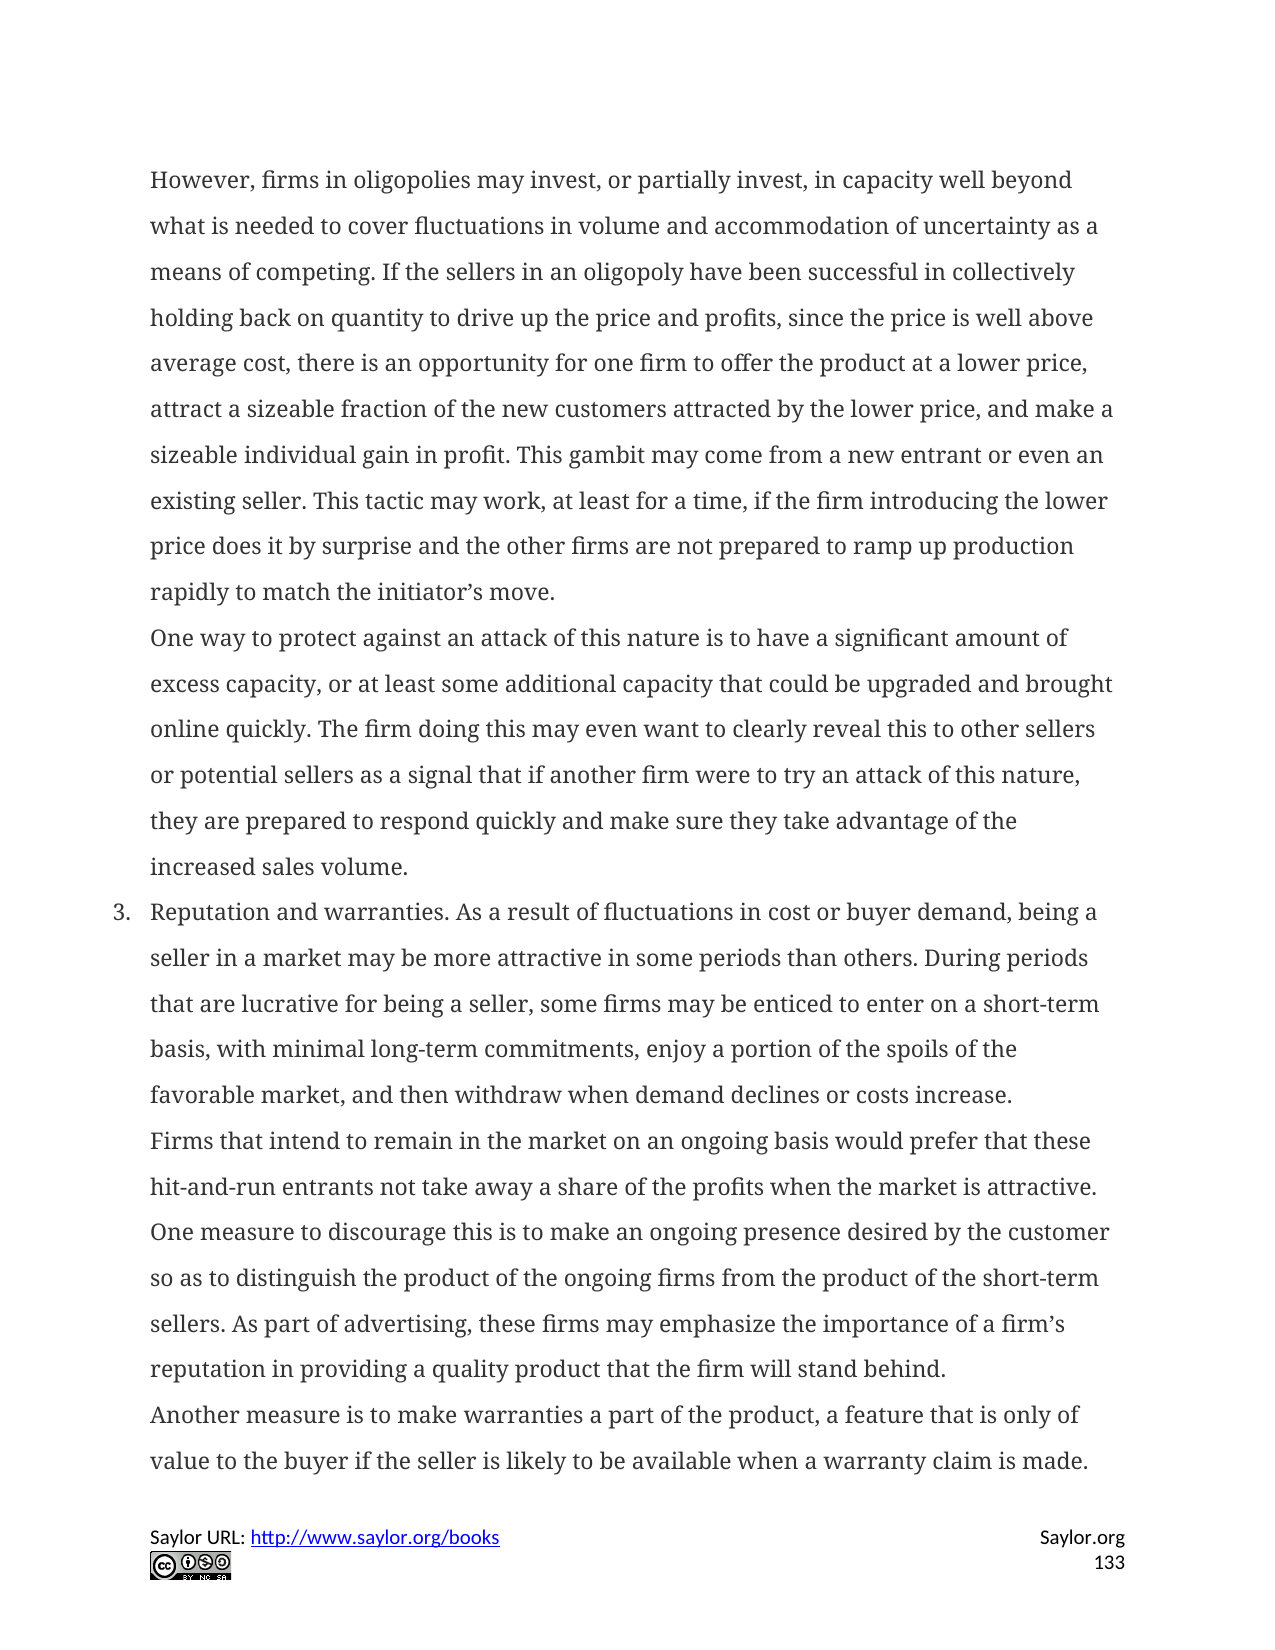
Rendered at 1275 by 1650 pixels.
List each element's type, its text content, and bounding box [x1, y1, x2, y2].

picture [150, 1551, 232, 1580]
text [150, 1385, 1125, 1476]
text Firms that intend to remain in the market on an ongoing basis would prefer that these hit-and-run entrants not take away a share of the profits when the market is attractive. One measure to discourage this is to make an ongoing presence desired by the customer so as to distinguish the product of the ongoing firms from the product of the short-term sellers. As part of advertising, these firms may emphasize the importance of a firm’s reputation in providing a quality product that the firm will stand behind. [150, 1110, 1125, 1385]
text One way to protect against an attack of this nature is to have a significant amount of excess capacity, or at least some additional capacity that could be upgraded and brought online quickly. The firm doing this may even want to clearly reveal this to other sellers or potential sellers as a signal that if another firm were to try an attack of this nature, they are prepared to respond quickly and make sure they take advantage of the increased sales volume. [150, 607, 1125, 882]
text However, firms in oligopolies may invest, or partially invest, in capacity well beyond what is needed to cover fluctuations in volume and accommodation of uncertainty as a means of competing. If the sellers in an oligopoly have been successful in collectively holding back on quantity to drive up the price and profits, since the price is well above average cost, there is an opportunity for one firm to offer the product at a lower price, attract a sizeable fraction of the new customers attracted by the lower price, and make a sizeable individual gain in profit. This gambit may come from a new entrant or even an existing seller. This tactic may work, at least for a time, if the firm introducing the lower price does it by surprise and the other firms are not prepared to ramp up production rapidly to match the initiator’s move. [150, 150, 1125, 607]
list Reputation and warranties. As a result of fluctuations in cost or buyer demand, being a seller in a market may be more attractive in some periods than others. During periods that are lucrative for being a seller, some firms may be enticed to enter on a short-term basis, with minimal long-term commitments, enjoy a portion of the spoils of the favorable market, and then withdraw when demand declines or costs increase. [112, 882, 1125, 1110]
